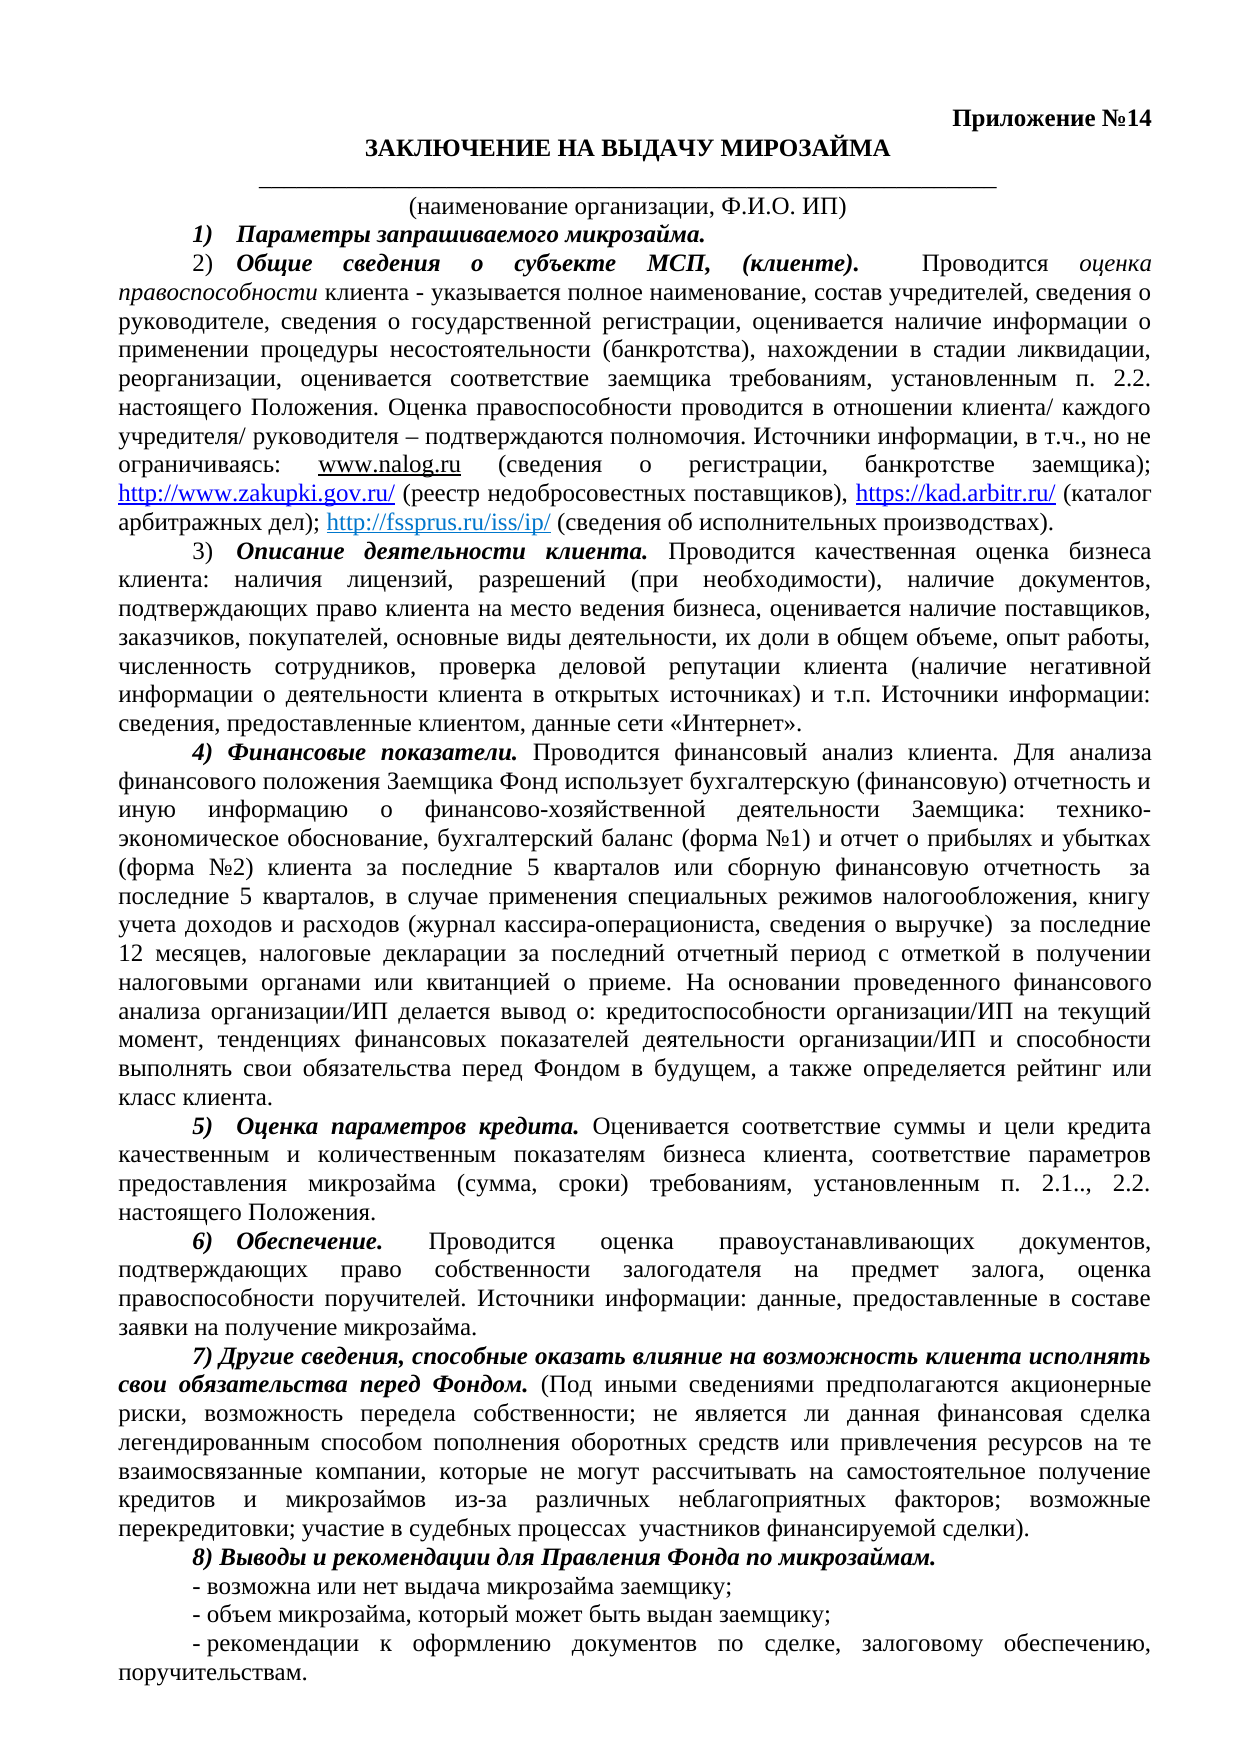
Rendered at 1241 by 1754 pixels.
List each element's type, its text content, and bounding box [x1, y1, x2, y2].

text 8) Выводы и рекомендации для Правления Фонда по микрозаймам. [118, 1542, 1152, 1571]
text - возможна или нет выдача микрозайма заемщику; [118, 1571, 1152, 1599]
text 5) Оценка параметров кредита. Оценивается соответствие суммы и цели кредита качественным и количественным показателям бизнеса клиента, соответствие параметров предоставления микрозайма (сумма, сроки) требованиям, установленным п. 2.1.., 2.2. настоящего Положения. [118, 1111, 1152, 1226]
text 4) Финансовые показатели. Проводится финансовый анализ клиента. Для анализа финансового положения Заемщика Фонд использует бухгалтерскую (финансовую) отчетность и иную информацию о финансово-хозяйственной деятельности Заемщика: технико-экономическое обоснование, бухгалтерский баланс (форма №1) и отчет о прибылях и убытках (форма №2) клиента за последние 5 кварталов или сборную финансовую отчетность за последние 5 кварталов, в случае применения специальных режимов налогообложения, книгу учета доходов и расходов (журнал кассира-операциониста, сведения о выручке) за последние 12 месяцев, налоговые декларации за последний отчетный период с отметкой в получении налоговыми органами или квитанцией о приеме. На основании проведенного финансового анализа организации/ИП делается вывод о: кредитоспособности организации/ИП на текущий момент, тенденциях финансовых показателей деятельности организации/ИП и способности выполнять свои обязательства перед Фондом в будущем, а также определяется рейтинг или класс клиента. [118, 737, 1152, 1111]
list Общие сведения о субъекте МСП, (клиенте). Проводится оценка правоспособности клиента - указывается полное наименование, состав учредителей, сведения о руководителе, сведения о государственной регистрации, оценивается наличие информации о применении процедуры несостоятельности (банкротства), нахождении в стадии ликвидации, реорганизации, оценивается соответствие заемщика требованиям, установленным п. 2.2. настоящего Положения. Оценка правоспособности проводится в отношении клиента/ каждого учредителя/ руководителя – подтверждаются полномочия. Источники информации, в т.ч., но не ограничиваясь: www.nalog.ru (сведения о регистрации, банкротстве заемщика); http://www.zakupki.gov.ru/ (реестр недобросовестных поставщиков), https://kad.arbitr.ru/ (каталог арбитражных дел); http://fssprus.ru/iss/ip/ (сведения об исполнительных производствах). [118, 248, 1152, 536]
text ___________________________________________________________ [29, 162, 1152, 191]
text - объем микрозайма, который может быть выдан заемщику; [118, 1599, 1152, 1628]
text - рекомендации к оформлению документов по сделке, залоговому обеспечению, поручительствам. [118, 1628, 1152, 1686]
list Параметры запрашиваемого микрозайма. [118, 219, 1152, 248]
text ЗАКЛЮЧЕНИЕ НА ВЫДАЧУ МИРОЗАЙМА [29, 133, 1152, 162]
list Описание деятельности клиента. Проводится качественная оценка бизнеса клиента: наличия лицензий, разрешений (при необходимости), наличие документов, подтверждающих право клиента на место ведения бизнеса, оценивается наличие поставщиков, заказчиков, покупателей, основные виды деятельности, их доли в общем объеме, опыт работы, численность сотрудников, проверка деловой репутации клиента (наличие негативной информации о деятельности клиента в открытых источниках) и т.п. Источники информации: сведения, предоставленные клиентом, данные сети «Интернет». [118, 536, 1152, 737]
text 6) Обеспечение. Проводится оценка правоустанавливающих документов, подтверждающих право собственности залогодателя на предмет залога, оценка правоспособности поручителей. Источники информации: данные, предоставленные в составе заявки на получение микрозайма. [118, 1226, 1152, 1341]
text (наименование организации, Ф.И.О. ИП) [29, 191, 1152, 219]
text 7) Другие сведения, способные оказать влияние на возможность клиента исполнять свои обязательства перед Фондом. (Под иными сведениями предполагаются акционерные риски, возможность передела собственности; не является ли данная финансовая сделка легендированным способом пополнения оборотных средств или привлечения ресурсов на те взаимосвязанные компании, которые не могут рассчитывать на самостоятельное получение кредитов и микрозаймов из-за различных неблагоприятных факторов; возможные перекредитовки; участие в судебных процессах участников финансируемой сделки). [118, 1341, 1152, 1542]
text Приложение №14 [118, 103, 1152, 131]
